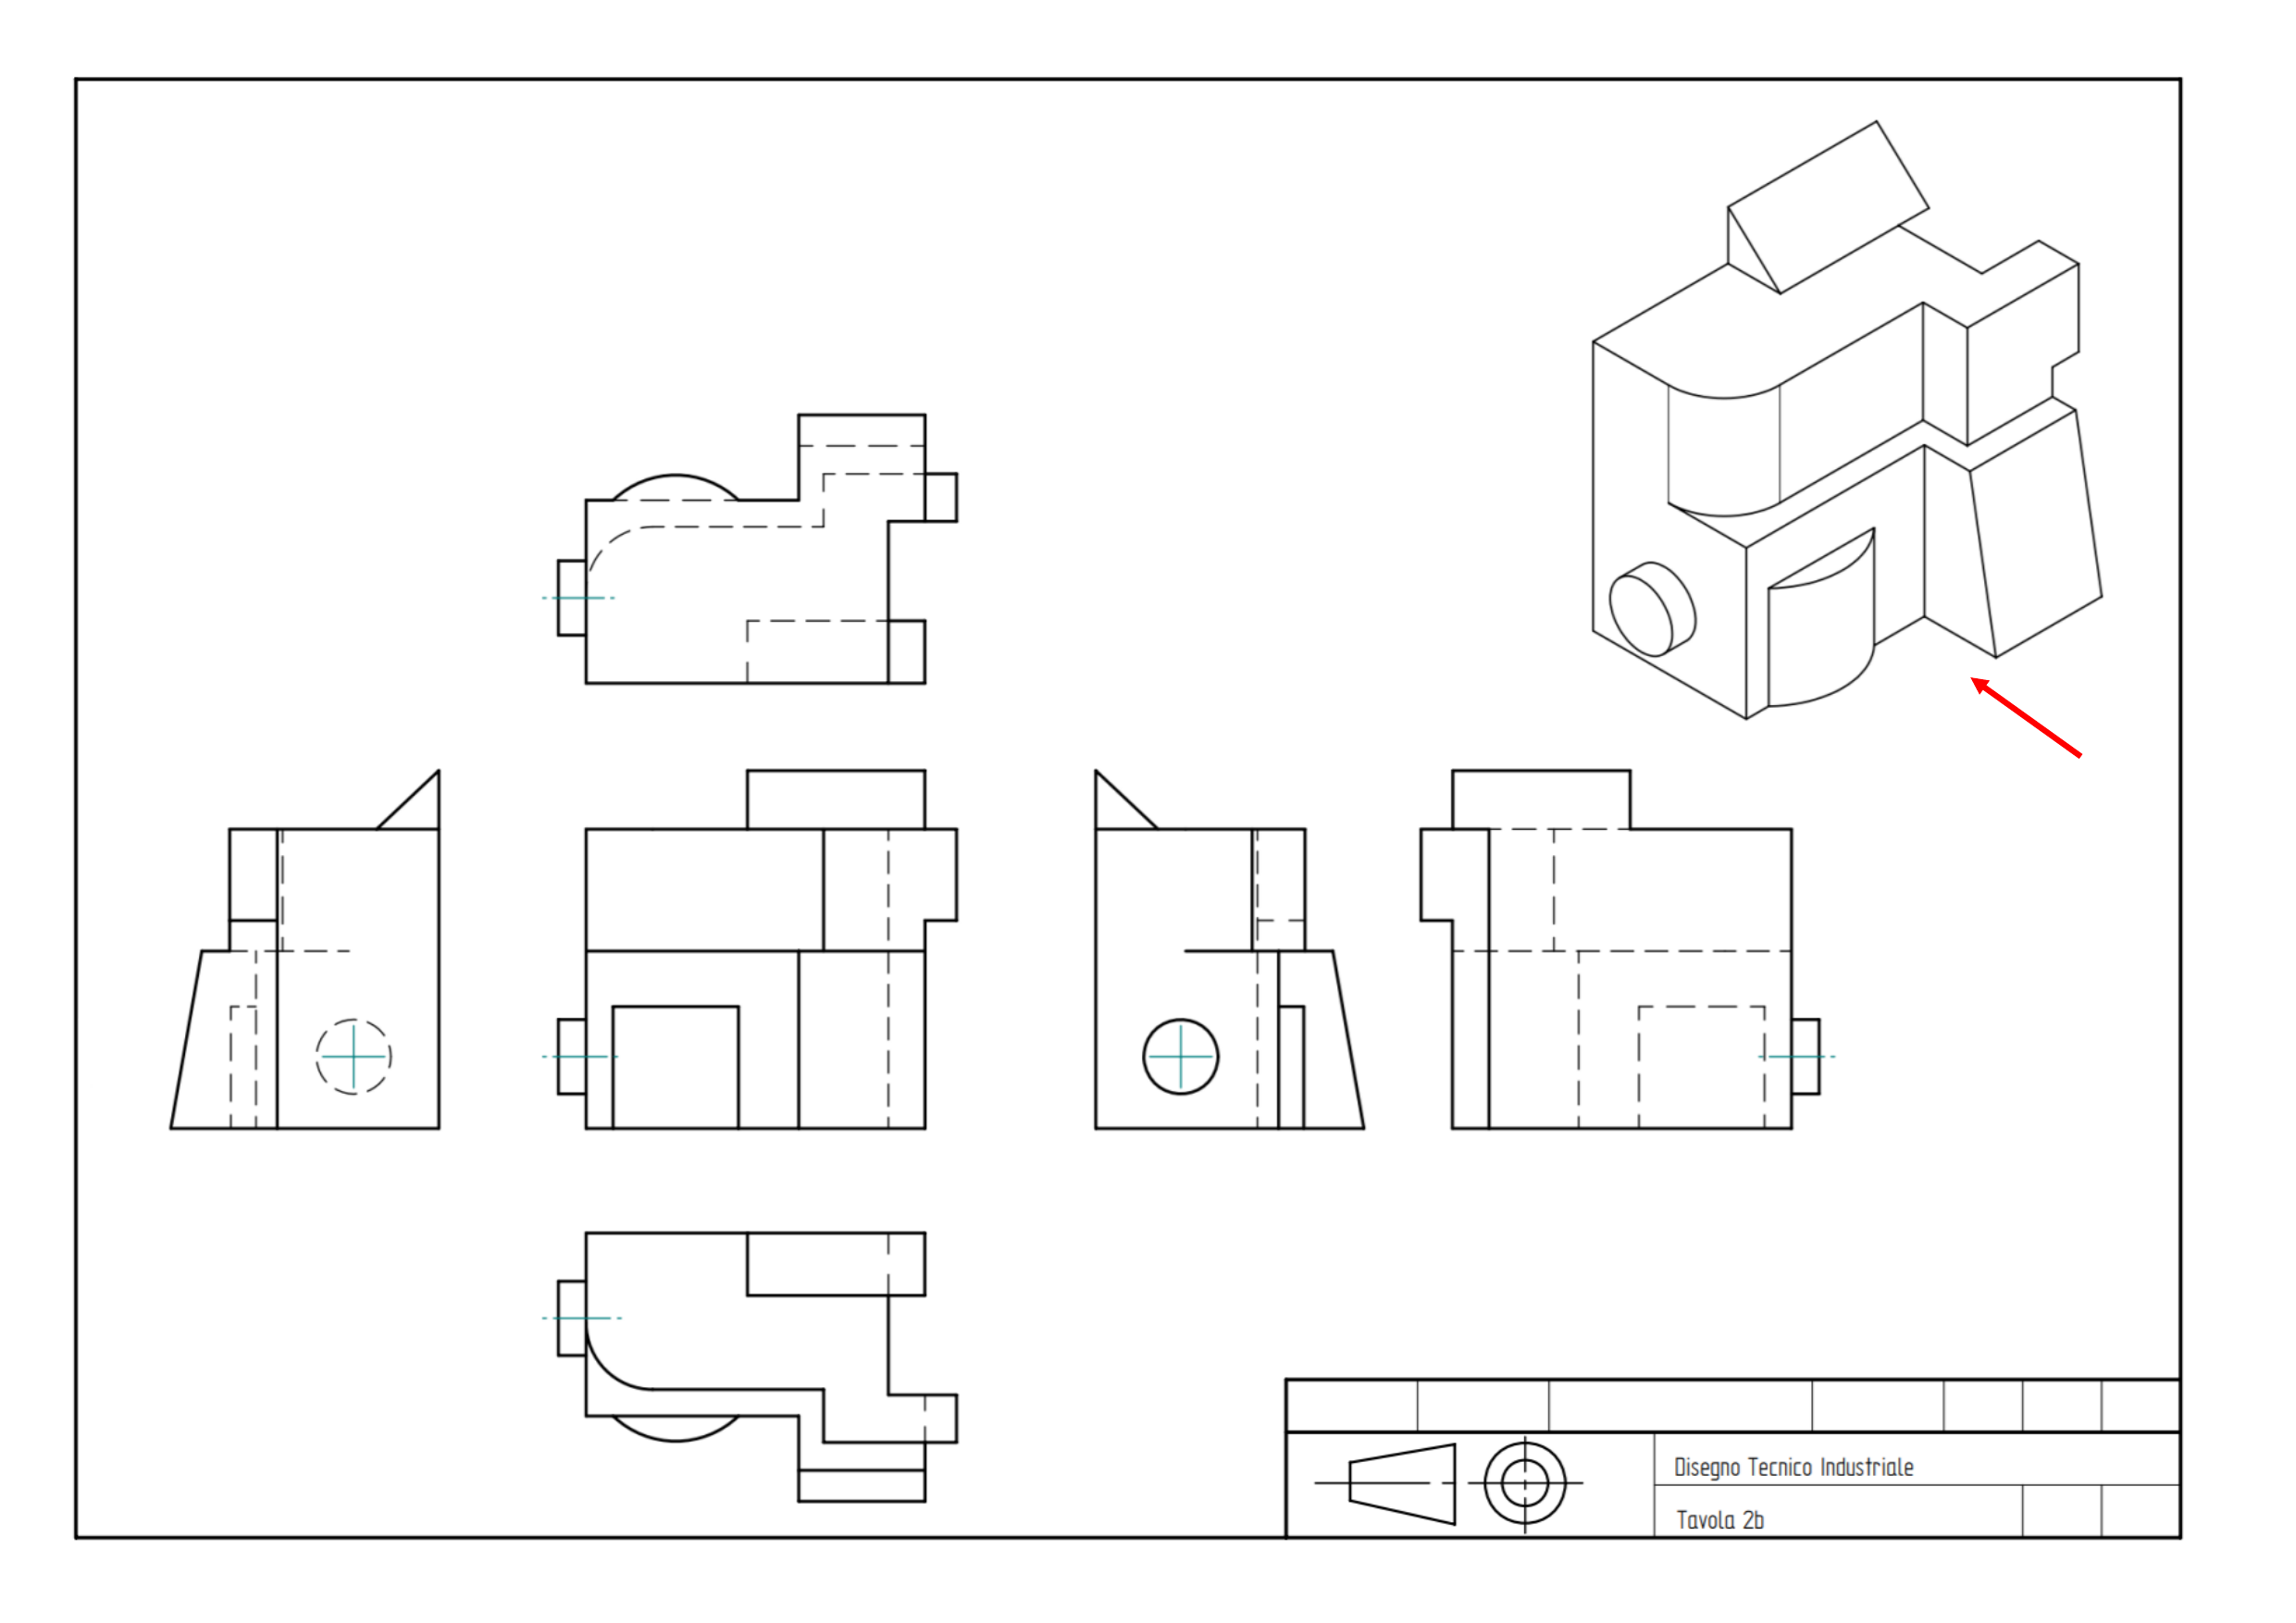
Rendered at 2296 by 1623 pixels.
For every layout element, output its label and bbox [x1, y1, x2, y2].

picture [69, 69, 2189, 1549]
